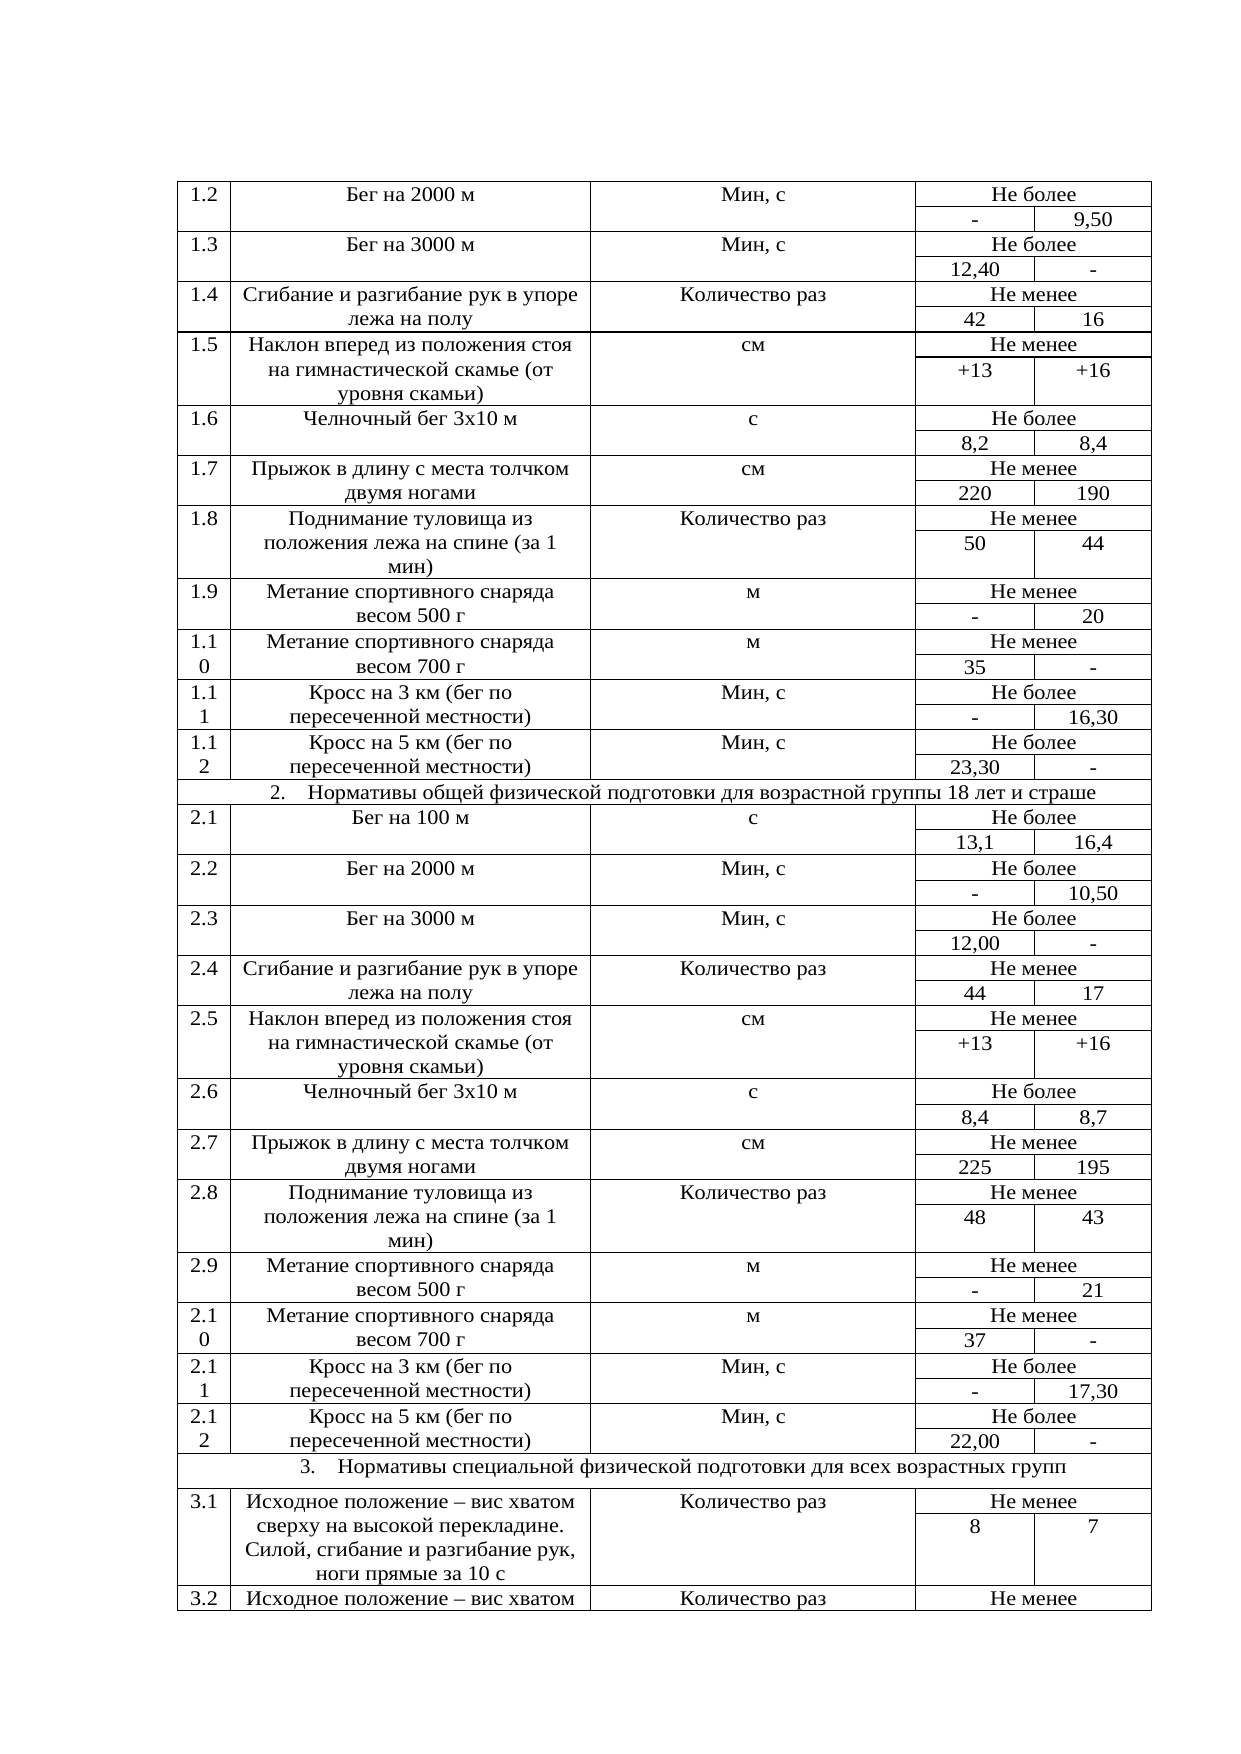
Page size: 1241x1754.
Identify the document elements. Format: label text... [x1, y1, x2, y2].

table_cell 43 [1035, 1205, 1151, 1252]
table_cell 9,50 [1035, 207, 1151, 231]
table_cell м [591, 579, 915, 628]
table_cell 2.2 [178, 855, 230, 904]
table_cell Нормативы общей физической подготовки для возрастной группы 18 лет и страше [178, 780, 1151, 804]
table_cell см [591, 333, 915, 404]
table_cell Не более [916, 182, 1151, 206]
table_cell м [591, 1303, 915, 1352]
table_cell 1.12 [178, 730, 230, 779]
table_cell Прыжок в длину с места толчком двумя ногами [231, 1130, 590, 1179]
table_cell Не менее [916, 282, 1151, 306]
table_cell 2.4 [178, 956, 230, 1005]
table_cell с [591, 1079, 915, 1129]
table_cell Мин, с [591, 1404, 915, 1453]
table_cell Исходное положение – вис хватом сверху на высокой перекладине. Силой, сгибание и разгибание рук, ноги прямые за 10 с [231, 1489, 590, 1585]
table_cell Не менее [916, 1253, 1151, 1277]
table_cell 7 [1035, 1514, 1151, 1585]
table_cell Челночный бег 3х10 м [231, 406, 590, 455]
table_cell - [916, 604, 1034, 628]
table_cell Кросс на 5 км (бег по пересеченной местности) [231, 1404, 590, 1453]
table_cell Не более [916, 1404, 1151, 1428]
table_cell 37 [916, 1329, 1034, 1352]
table_cell 12,40 [916, 257, 1034, 281]
table_cell Мин, с [591, 1354, 915, 1403]
table_cell - [1035, 257, 1151, 281]
table_cell Кросс на 5 км (бег по пересеченной местности) [231, 730, 590, 779]
table_cell 2.11 [178, 1354, 230, 1403]
table_cell 20 [1035, 604, 1151, 628]
table_cell 2.7 [178, 1130, 230, 1179]
table_cell Не более [916, 1079, 1151, 1103]
table_cell 225 [916, 1155, 1034, 1179]
table_cell - [1035, 1429, 1151, 1453]
table_cell Количество раз [591, 1489, 915, 1585]
table_cell 48 [916, 1205, 1034, 1252]
table_cell 8,2 [916, 431, 1034, 455]
table_cell Метание спортивного снаряда весом 500 г [231, 579, 590, 628]
table_cell 1.6 [178, 406, 230, 455]
table_cell +13 [916, 358, 1034, 404]
table_cell м [591, 1253, 915, 1302]
table_cell - [916, 207, 1034, 231]
table_cell 44 [916, 981, 1034, 1005]
table_cell 2.3 [178, 906, 230, 955]
table_cell Кросс на 3 км (бег по пересеченной местности) [231, 680, 590, 729]
table_cell Не менее [916, 1130, 1151, 1154]
table_cell 16,30 [1035, 705, 1151, 729]
table_cell 13,1 [916, 830, 1034, 854]
table_cell Не менее [916, 956, 1151, 980]
table_cell Бег на 3000 м [231, 232, 590, 281]
table_cell 35 [916, 655, 1034, 679]
table_cell 8 [916, 1514, 1034, 1585]
table_cell Не более [916, 805, 1151, 829]
table_cell 1.2 [178, 182, 230, 231]
table_cell Не менее [916, 1489, 1151, 1513]
table_cell 2.8 [178, 1180, 230, 1252]
table_cell Метание спортивного снаряда весом 500 г [231, 1253, 590, 1302]
table_cell 1.9 [178, 579, 230, 628]
table_cell Не менее [916, 506, 1151, 530]
table_cell с [591, 805, 915, 854]
table_cell Поднимание туловища из положения лежа на спине (за 1 мин) [231, 1180, 590, 1252]
table_cell 21 [1035, 1278, 1151, 1302]
table_cell 22,00 [916, 1429, 1034, 1453]
table_cell 190 [1035, 481, 1151, 505]
table_cell Количество раз [591, 282, 915, 331]
table_cell Не более [916, 680, 1151, 704]
table_cell 1.8 [178, 506, 230, 578]
table_cell - [1035, 655, 1151, 679]
table_cell Количество раз [591, 1586, 915, 1610]
table_cell Сгибание и разгибание рук в упоре лежа на полу [231, 956, 590, 1005]
table_cell 2.6 [178, 1079, 230, 1129]
table_cell 17,30 [1035, 1379, 1151, 1403]
table_cell +13 [916, 1031, 1034, 1078]
table_cell Сгибание и разгибание рук в упоре лежа на полу [231, 282, 590, 331]
table_cell 3.2 [178, 1586, 230, 1610]
table_cell 42 [916, 307, 1034, 331]
table_cell 2.10 [178, 1303, 230, 1352]
table_cell 1.5 [178, 333, 230, 404]
table_cell см [591, 1006, 915, 1078]
table_cell 16 [1035, 307, 1151, 331]
table_cell 1.3 [178, 232, 230, 281]
table_cell 2.5 [178, 1006, 230, 1078]
table_cell м [591, 630, 915, 679]
table_cell Не менее [916, 630, 1151, 653]
table_cell Мин, с [591, 232, 915, 281]
table_cell Не более [916, 906, 1151, 930]
table_cell Поднимание туловища из положения лежа на спине (за 1 мин) [231, 506, 590, 578]
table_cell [231, 1586, 590, 1610]
table_cell 1.10 [178, 630, 230, 679]
table_cell Не более [916, 855, 1151, 879]
table_cell Не более [916, 232, 1151, 256]
table_cell 8,4 [1035, 431, 1151, 455]
table_cell Бег на 100 м [231, 805, 590, 854]
table_cell 44 [1035, 531, 1151, 578]
table_cell см [591, 1130, 915, 1179]
table_cell Мин, с [591, 182, 915, 231]
table_cell Не менее [916, 333, 1151, 356]
table_cell - [916, 705, 1034, 729]
table_cell 220 [916, 481, 1034, 505]
table_cell Метание спортивного снаряда весом 700 г [231, 630, 590, 679]
table_cell 3.1 [178, 1489, 230, 1585]
table_cell Мин, с [591, 730, 915, 779]
table_cell 23,30 [916, 755, 1034, 779]
table_cell 1.7 [178, 456, 230, 505]
table_cell Челночный бег 3х10 м [231, 1079, 590, 1129]
table_cell Количество раз [591, 1180, 915, 1252]
table_cell 8,7 [1035, 1105, 1151, 1129]
table_cell 50 [916, 531, 1034, 578]
table_cell Кросс на 3 км (бег по пересеченной местности) [231, 1354, 590, 1403]
table_cell 2.1 [178, 805, 230, 854]
table_cell 10,50 [1035, 881, 1151, 904]
table_cell - [1035, 931, 1151, 955]
table_cell Наклон вперед из положения стоя на гимнастической скамье (от уровня скамьи) [231, 1006, 590, 1078]
table_cell Не менее [916, 456, 1151, 480]
table_cell Не менее [916, 579, 1151, 603]
table_cell - [916, 1379, 1034, 1403]
table_cell Бег на 3000 м [231, 906, 590, 955]
table_cell Не менее [916, 1303, 1151, 1327]
table_cell 17 [1035, 981, 1151, 1005]
table_cell Прыжок в длину с места толчком двумя ногами [231, 456, 590, 505]
table_cell - [1035, 755, 1151, 779]
table_cell Не менее [916, 1586, 1151, 1610]
table_cell 195 [1035, 1155, 1151, 1179]
table_cell Не более [916, 730, 1151, 754]
table_cell +16 [1035, 1031, 1151, 1078]
table_cell с [591, 406, 915, 455]
table_cell Не менее [916, 1180, 1151, 1204]
table_cell Количество раз [591, 956, 915, 1005]
table_cell Бег на 2000 м [231, 855, 590, 904]
table_cell +16 [1035, 358, 1151, 404]
table_cell Мин, с [591, 906, 915, 955]
table_cell 2.12 [178, 1404, 230, 1453]
table_cell Не менее [916, 1006, 1151, 1030]
table_cell 1.4 [178, 282, 230, 331]
table_cell Метание спортивного снаряда весом 700 г [231, 1303, 590, 1352]
table_cell - [1035, 1329, 1151, 1352]
table_cell 8,4 [916, 1105, 1034, 1129]
table_cell 1.11 [178, 680, 230, 729]
table_cell Бег на 2000 м [231, 182, 590, 231]
table_cell 16,4 [1035, 830, 1151, 854]
table_cell Наклон вперед из положения стоя на гимнастической скамье (от уровня скамьи) [231, 333, 590, 404]
table_cell 2.9 [178, 1253, 230, 1302]
table_cell - [916, 1278, 1034, 1302]
table_cell Не более [916, 406, 1151, 430]
table_cell см [591, 456, 915, 505]
table_cell Не более [916, 1354, 1151, 1378]
table_cell Мин, с [591, 855, 915, 904]
table_cell Нормативы специальной физической подготовки для всех возрастных групп [178, 1454, 1151, 1488]
table_cell - [916, 881, 1034, 904]
table_cell Мин, с [591, 680, 915, 729]
table_cell 12,00 [916, 931, 1034, 955]
table_cell Количество раз [591, 506, 915, 578]
